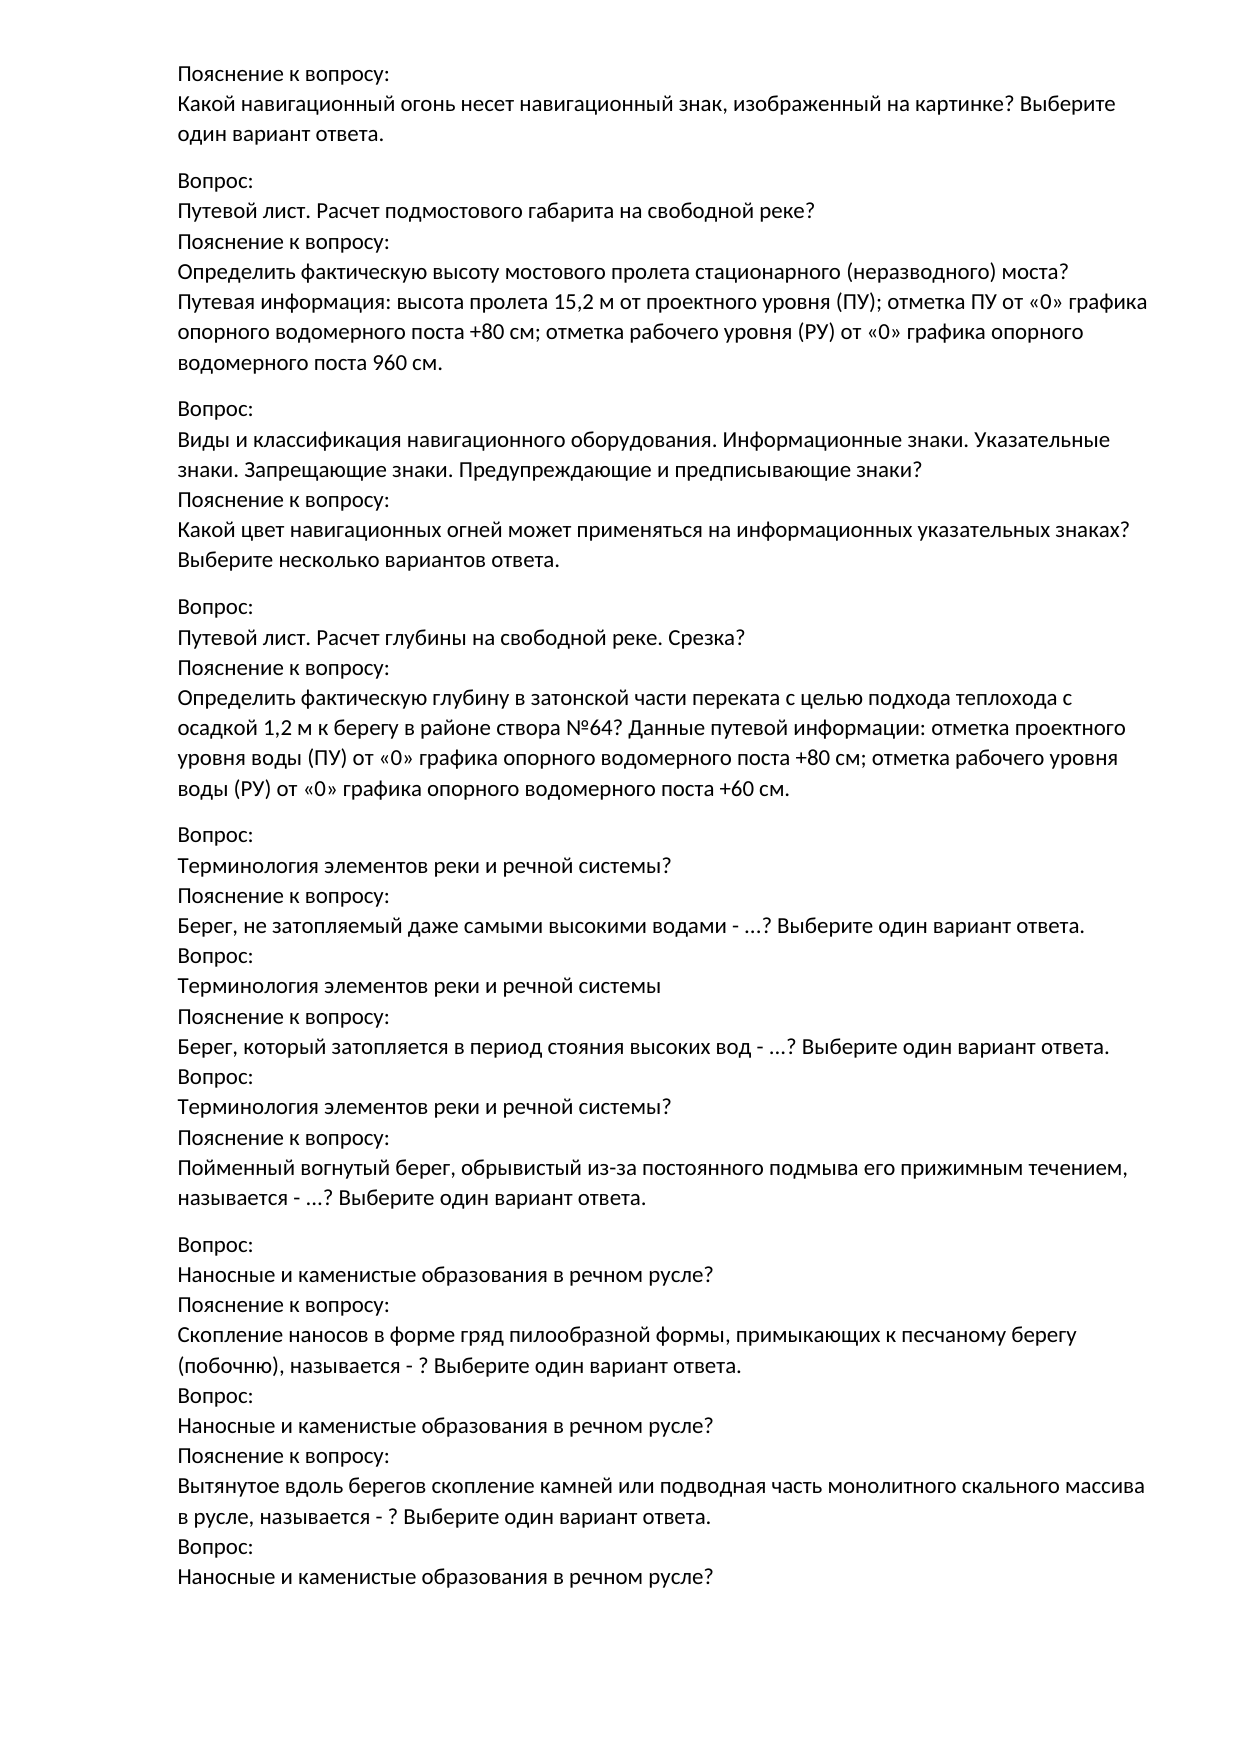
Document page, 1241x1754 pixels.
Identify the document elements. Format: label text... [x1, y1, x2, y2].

text Путевой лист. Расчет глубины на свободной реке. Срезка? [177, 623, 1152, 651]
text Наносные и каменистые образования в речном русле? [177, 1562, 1152, 1590]
text Вытянутое вдоль берегов скопление камней или подводная часть монолитного скального массива в русле, называется - ? Выберите один вариант ответа. [177, 1472, 1152, 1530]
text Пояснение к вопросу: [177, 485, 1152, 513]
text Терминология элементов реки и речной системы? [177, 851, 1152, 879]
text Вопрос: [177, 394, 1152, 423]
text Путевой лист. Расчет подмостового габарита на свободной реке? [177, 197, 1152, 225]
text Берег, не затопляемый даже самыми высокими водами - ...? Выберите один вариант ответа. [177, 911, 1152, 939]
text Вопрос: [177, 941, 1152, 969]
text Вопрос: [177, 1532, 1152, 1560]
text Пояснение к вопросу: [177, 1441, 1152, 1469]
text Вопрос: [177, 1381, 1152, 1409]
text Определить фактическую глубину в затонской части переката с целью подхода теплохода с осадкой 1,2 м к берегу в районе створа №64? Данные путевой информации: отметка проектного уровня воды (ПУ) от «0» графика опорного водомерного поста +80 см; отметка рабочего уровня воды (РУ) от «0» графика опорного водомерного поста +60 см. [177, 683, 1152, 802]
text Пояснение к вопросу: [177, 227, 1152, 255]
text Пойменный вогнутый берег, обрывистый из-за постоянного подмыва его прижимным течением, называется - ...? Выберите один вариант ответа. [177, 1153, 1152, 1211]
text Наносные и каменистые образования в речном русле? [177, 1260, 1152, 1288]
text Пояснение к вопросу: [177, 1002, 1152, 1030]
text Какой цвет навигационных огней может применяться на информационных указательных знаках? Выберите несколько вариантов ответа. [177, 515, 1152, 574]
text Вопрос: [177, 166, 1152, 194]
text Терминология элементов реки и речной системы? [177, 1092, 1152, 1121]
text Пояснение к вопросу: [177, 653, 1152, 681]
text Пояснение к вопросу: [177, 59, 1152, 87]
text Пояснение к вопросу: [177, 1123, 1152, 1151]
text Пояснение к вопросу: [177, 881, 1152, 909]
text Виды и классификация навигационного оборудования. Информационные знаки. Указательные знаки. Запрещающие знаки. Предупреждающие и предписывающие знаки? [177, 425, 1152, 483]
text Какой навигационный огонь несет навигационный знак, изображенный на картинке? Выберите один вариант ответа. [177, 89, 1152, 148]
text Наносные и каменистые образования в речном русле? [177, 1411, 1152, 1439]
text Берег, который затопляется в период стояния высоких вод - ...? Выберите один вариант ответа. [177, 1032, 1152, 1060]
text Вопрос: [177, 1062, 1152, 1090]
text Определить фактическую высоту мостового пролета стационарного (неразводного) моста? Путевая информация: высота пролета 15,2 м от проектного уровня (ПУ); отметка ПУ от «0» графика опорного водомерного поста +80 см; отметка рабочего уровня (РУ) от «0» графика опорного водомерного поста 960 см. [177, 257, 1152, 376]
text Терминология элементов реки и речной системы [177, 972, 1152, 1000]
text Пояснение к вопросу: [177, 1290, 1152, 1318]
text Скопление наносов в форме гряд пилообразной формы, примыкающих к песчаному берегу (побочню), называется - ? Выберите один вариант ответа. [177, 1321, 1152, 1379]
text Вопрос: [177, 592, 1152, 621]
text Вопрос: [177, 1230, 1152, 1258]
text Вопрос: [177, 821, 1152, 849]
